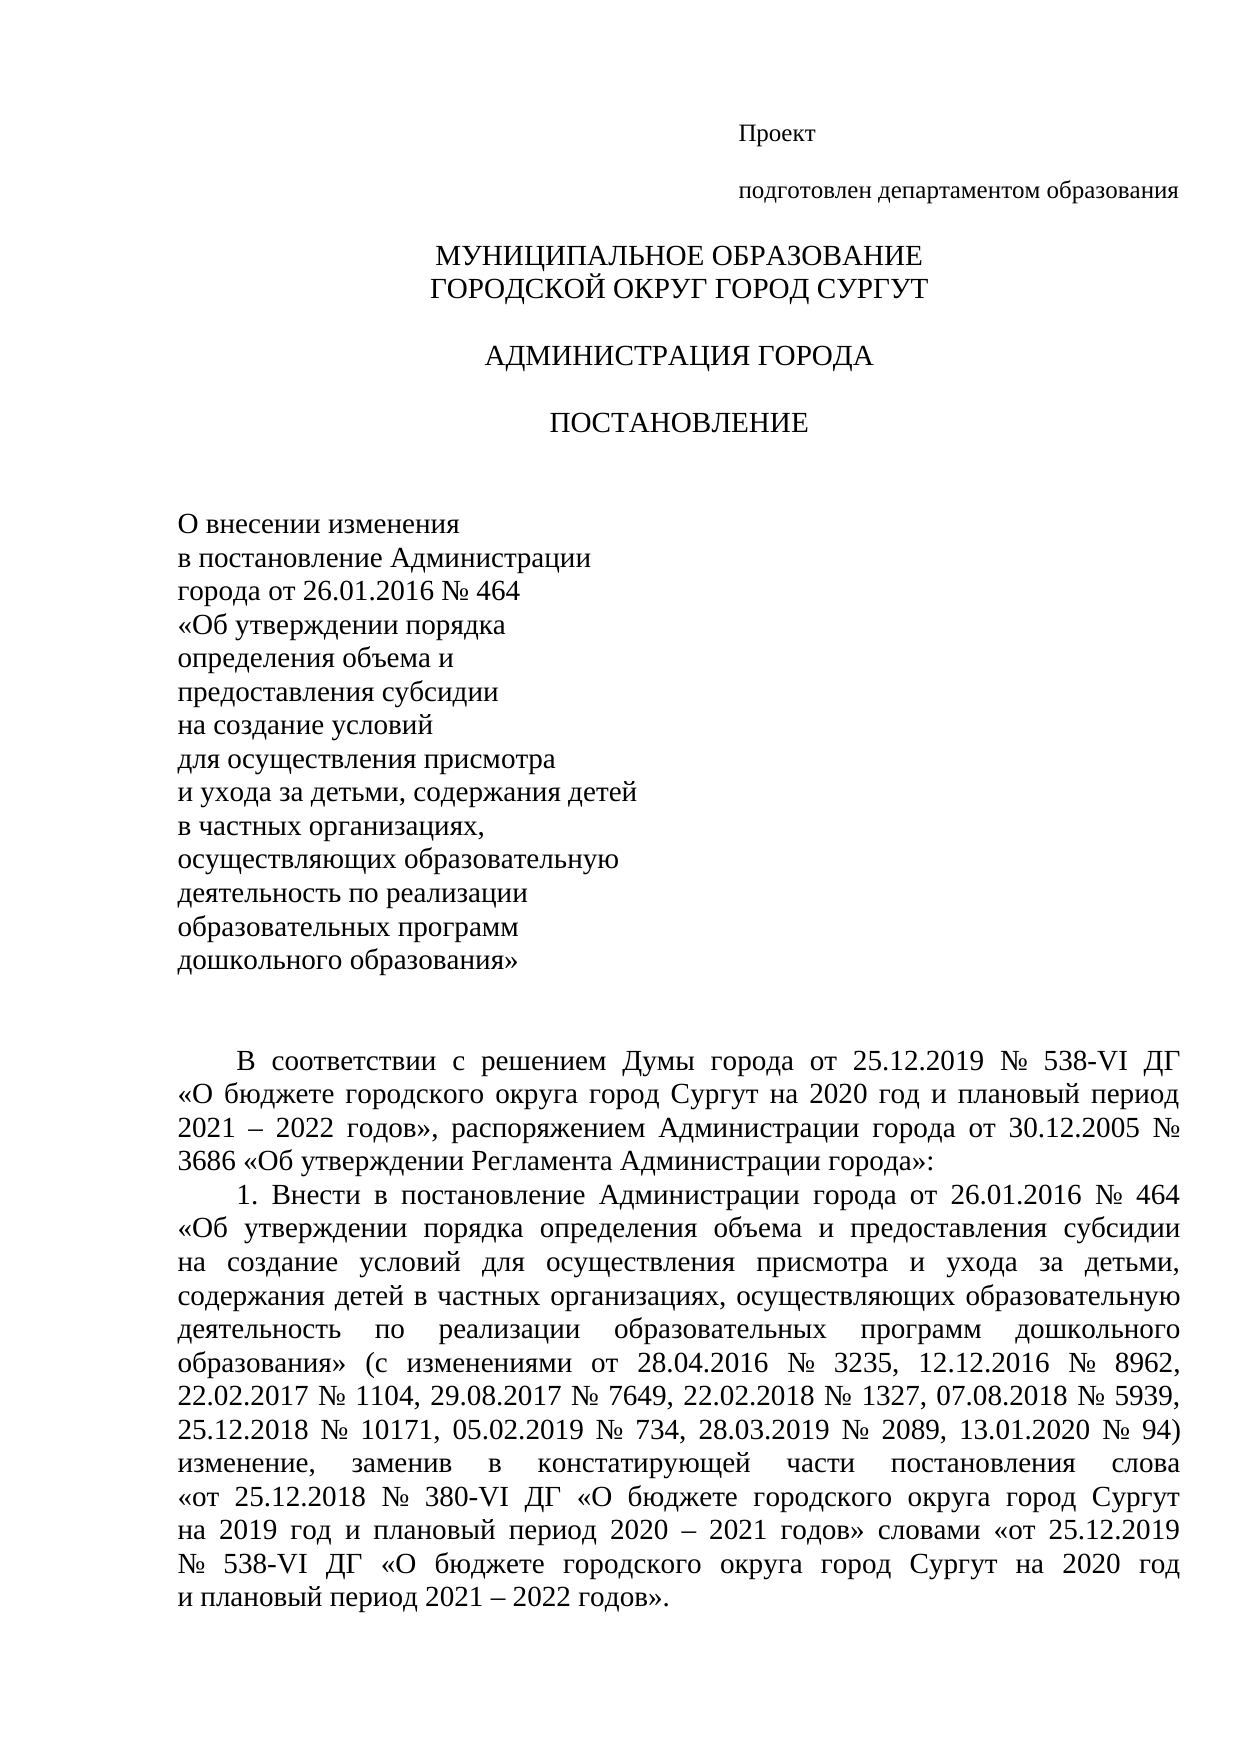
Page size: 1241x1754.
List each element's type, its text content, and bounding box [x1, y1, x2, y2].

text МУНИЦИПАЛЬНОЕ ОБРАЗОВАНИЕ [177, 238, 1181, 271]
text 1. Внести в постановление Администрации города от 26.01.2016 № 464 «Об утверждении порядка определения объема и предоставления субсидии на создание условий для осуществления присмотра и ухода за детьми, содержания детей в частных организациях, осуществляющих образовательную деятельность по реализации образовательных программ дошкольного образования» (с изменениями от 28.04.2016 № 3235, 12.12.2016 № 8962, 22.02.2017 № 1104, 29.08.2017 № 7649, 22.02.2018 № 1327, 07.08.2018 № 5939, 25.12.2018 № 10171, 05.02.2019 № 734, 28.03.2019 № 2089, 13.01.2020 № 94) изменение, заменив в констатирующей части постановления слова «от 25.12.2018 № 380-VI ДГ «О бюджете городского округа город Сургут на 2019 год и плановый период 2020 – 2021 годов» словами «от 25.12.2019 № 538-VI ДГ «О бюджете городского округа город Сургут на 2020 год и плановый период 2021 – 2022 годов». [177, 1177, 1181, 1613]
text для осуществления присмотра [177, 741, 650, 774]
text «Об утверждении порядка определения объема и предоставления субсидии [177, 607, 650, 707]
text О внесении изменения в постановление Администрации города от 26.01.2016 № 464 [177, 506, 650, 607]
text В соответствии с решением Думы города от 25.12.2019 № 538-VI ДГ «О бюджете городского округа город Сургут на 2020 год и плановый период 2021 – 2022 годов», распоряжением Администрации города от 30.12.2005 № 3686 «Об утверждении Регламента Администрации города»: [177, 1043, 1181, 1177]
text Проект [738, 118, 1181, 147]
text на создание условий [177, 707, 650, 741]
text ГОРОДСКОЙ ОКРУГ ГОРОД СУРГУТ [177, 271, 1181, 305]
text подготовлен департаментом образования [738, 176, 1181, 204]
text АДМИНИСТРАЦИЯ ГОРОДА [177, 338, 1181, 372]
text ПОСТАНОВЛЕНИЕ [177, 406, 1181, 439]
text и ухода за детьми, содержания детей в частных организациях, осуществляющих образовательную деятельность по реализации образовательных программ дошкольного образования» [177, 774, 650, 976]
